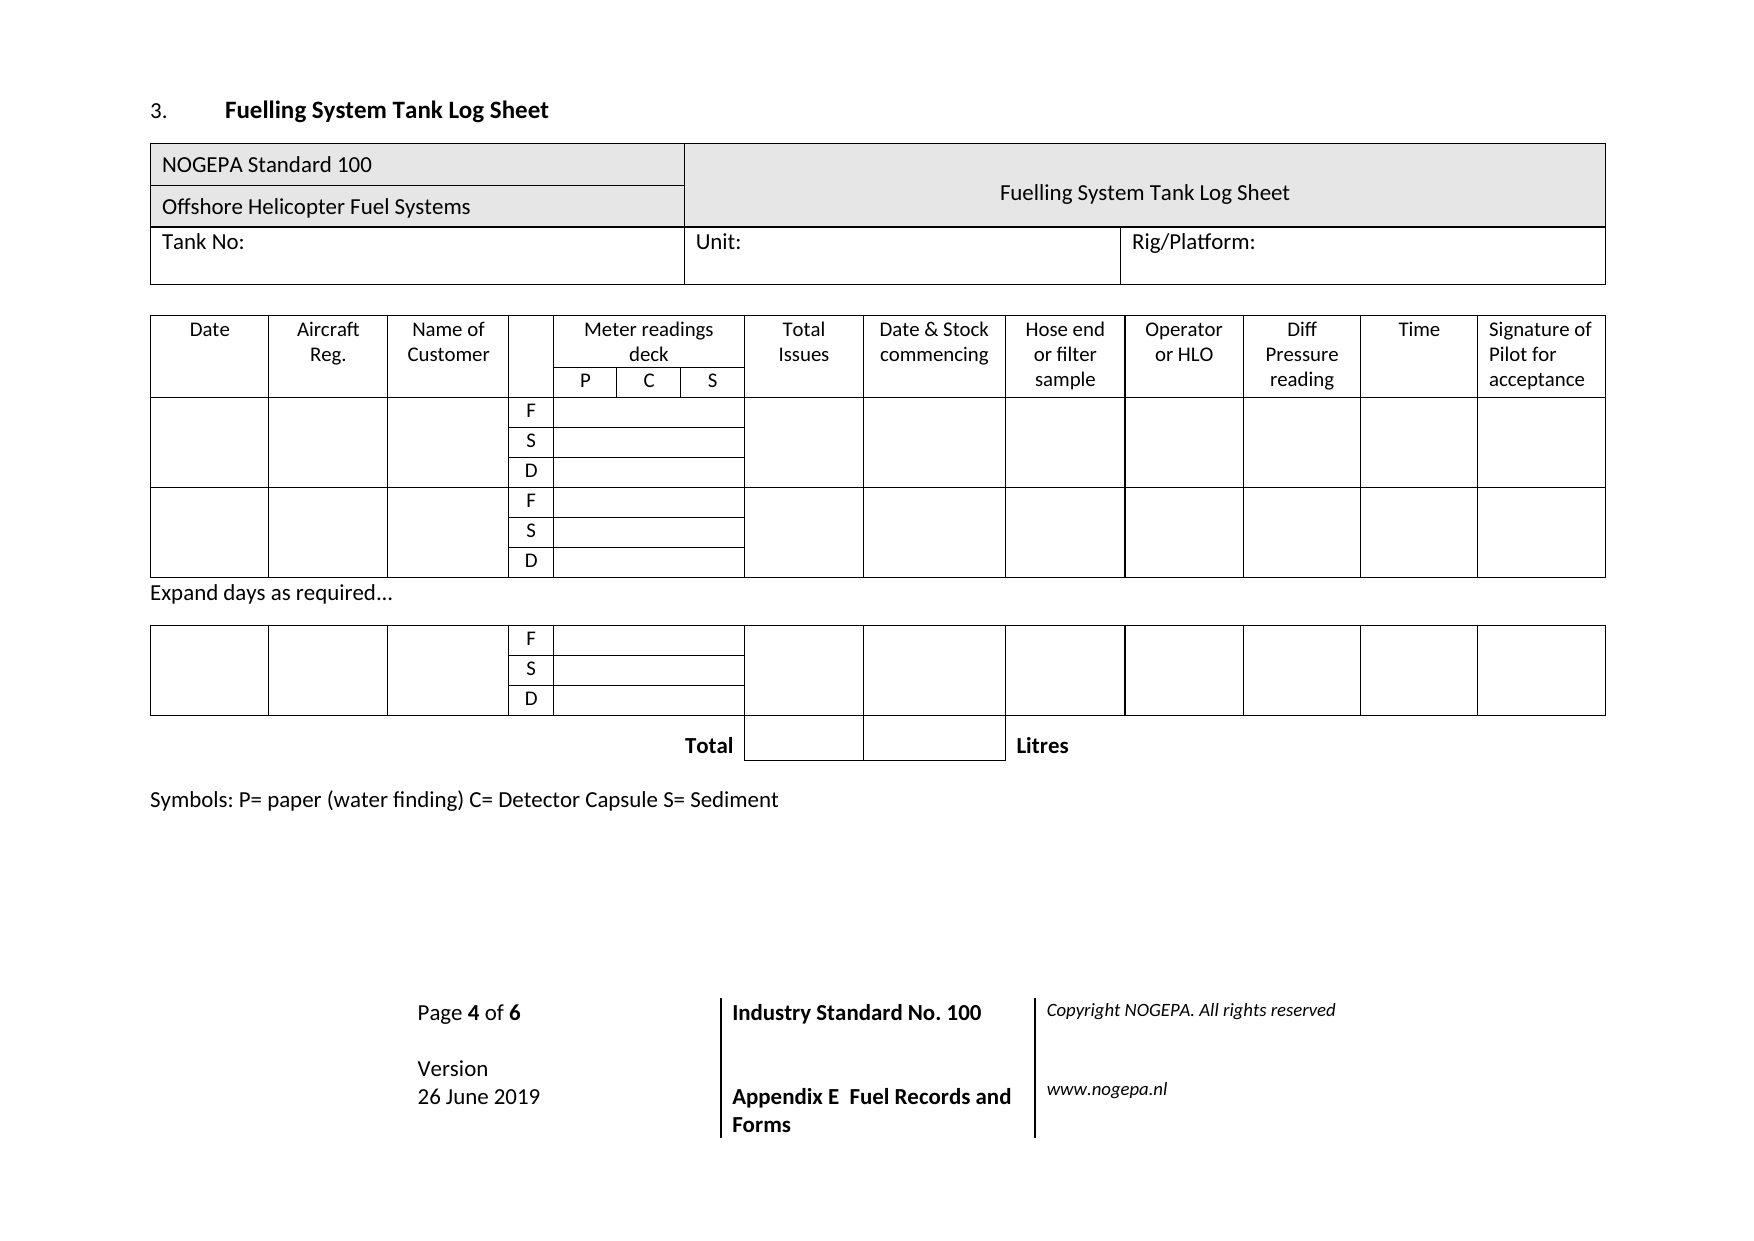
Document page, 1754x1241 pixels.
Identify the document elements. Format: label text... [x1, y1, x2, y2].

table_cell [1244, 488, 1360, 577]
table_cell [745, 716, 863, 759]
text 3. Fuelling System Tank Log Sheet [150, 94, 1606, 124]
table_cell C [617, 368, 680, 397]
table_cell [1478, 398, 1605, 487]
table_header Fuelling System Tank Log Sheet [685, 144, 1605, 226]
table_header Signature of Pilot for acceptance [1478, 316, 1605, 397]
table_cell P [554, 368, 616, 397]
table_header [269, 626, 387, 714]
table_header [864, 626, 1005, 714]
table_cell [554, 518, 744, 547]
table_header [1361, 626, 1477, 714]
table_header Time [1361, 316, 1477, 397]
table_cell [1006, 398, 1124, 487]
table_cell S [509, 518, 553, 547]
table_header [509, 316, 553, 397]
table_cell [554, 398, 744, 427]
table_cell [151, 488, 268, 577]
table_cell [1244, 398, 1360, 487]
table_header Hose end or filter sample [1006, 316, 1124, 397]
table_cell [151, 398, 268, 487]
text Expand days as required... [150, 578, 1606, 606]
table_header NOGEPA Standard 100 [151, 144, 684, 185]
table_header Meter readings deck [554, 316, 744, 367]
table_header [388, 626, 508, 714]
table_header Operator or HLO [1126, 316, 1243, 397]
table_header [1244, 626, 1360, 714]
table_cell [554, 656, 744, 684]
table_header [1006, 626, 1124, 714]
table_cell D [509, 548, 553, 577]
table_cell [554, 488, 744, 517]
table_cell D [509, 686, 553, 714]
table_header [745, 626, 863, 714]
table_cell Unit: [685, 228, 1120, 283]
table_cell F [509, 398, 553, 427]
table_cell [554, 548, 744, 577]
table_header Date [151, 316, 268, 397]
table_cell F [509, 488, 553, 517]
table_cell Litres [1006, 716, 1606, 759]
table_cell [864, 716, 1005, 759]
table_header Total Issues [745, 316, 863, 397]
table_cell [269, 488, 387, 577]
table_cell [745, 488, 863, 577]
table_cell D [509, 458, 553, 487]
table_cell S [509, 428, 553, 457]
table_header Aircraft Reg. [269, 316, 387, 397]
table_cell S [509, 656, 553, 684]
table_header F [509, 626, 553, 654]
table_cell [864, 488, 1005, 577]
table_cell [554, 686, 744, 714]
table_cell [554, 428, 744, 457]
table_header [151, 626, 268, 714]
table_cell [388, 398, 508, 487]
table_cell S [681, 368, 744, 397]
table_cell Total [151, 716, 744, 759]
table_cell Tank No: [151, 228, 684, 283]
table_header Name of Customer [388, 316, 508, 397]
table_cell Rig/Platform: [1121, 228, 1605, 283]
table_cell [269, 398, 387, 487]
table_header Diff Pressure reading [1244, 316, 1360, 397]
table_cell [745, 398, 863, 487]
table_cell [864, 398, 1005, 487]
table_cell [1361, 398, 1477, 487]
table_cell [1361, 488, 1477, 577]
table_header [554, 626, 744, 654]
table_cell Offshore Helicopter Fuel Systems [151, 186, 684, 226]
table_cell [1478, 488, 1605, 577]
table_header [1478, 626, 1605, 714]
table_header [1126, 626, 1243, 714]
text Symbols: P= paper (water finding) C= Detector Capsule S= Sediment [150, 786, 1606, 814]
table_cell [388, 488, 508, 577]
table_cell [1126, 488, 1243, 577]
table_header Date & Stock commencing [864, 316, 1005, 397]
table_cell [1006, 488, 1124, 577]
table_cell [1126, 398, 1243, 487]
table_cell [554, 458, 744, 487]
